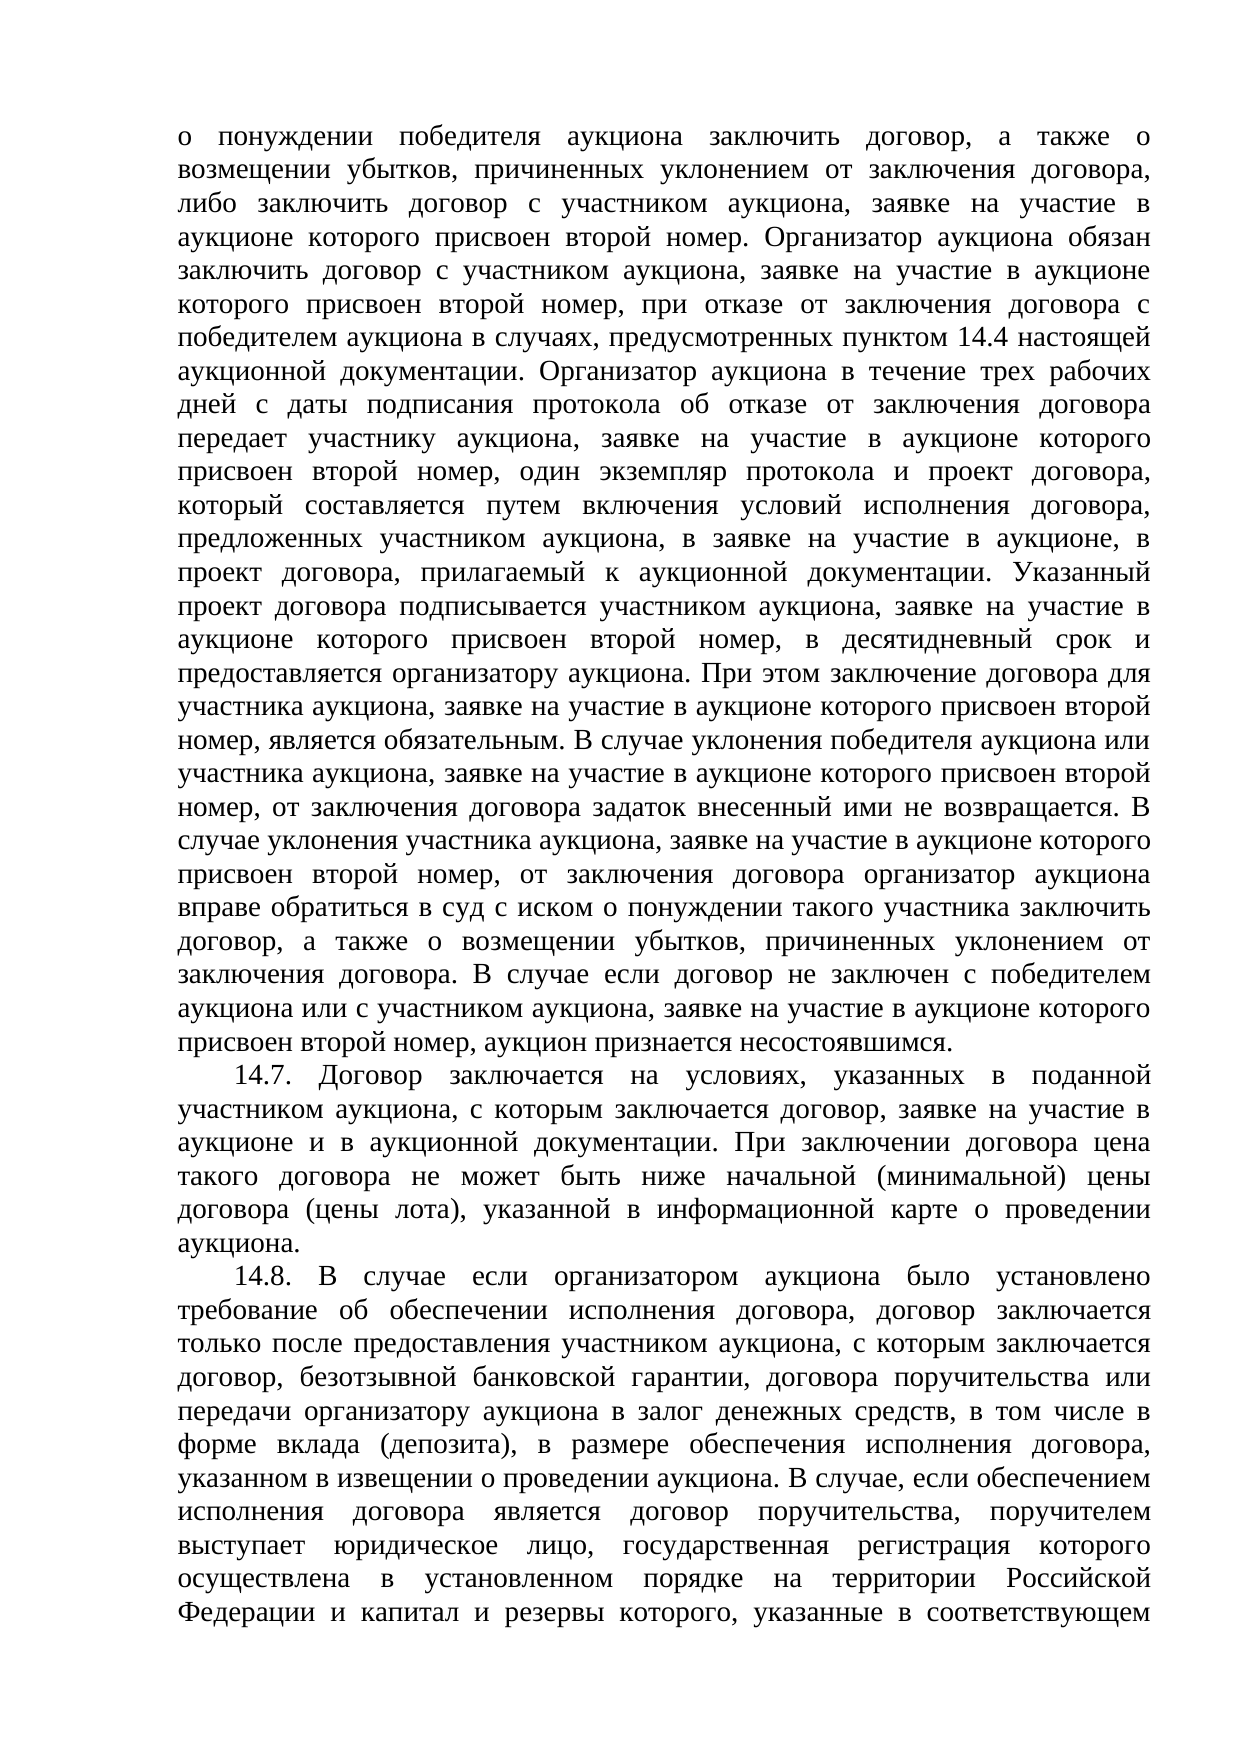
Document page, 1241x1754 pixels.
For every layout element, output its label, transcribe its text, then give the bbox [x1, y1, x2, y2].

text 14.7. Договор заключается на условиях, указанных в поданной участником аукциона, с которым заключается договор, заявке на участие в аукционе и в аукционной документации. При заключении договора цена такого договора не может быть ниже начальной (минимальной) цены договора (цены лота), указанной в информационной карте о проведении аукциона. [177, 1057, 1152, 1258]
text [177, 1258, 1152, 1627]
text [177, 118, 1152, 1057]
